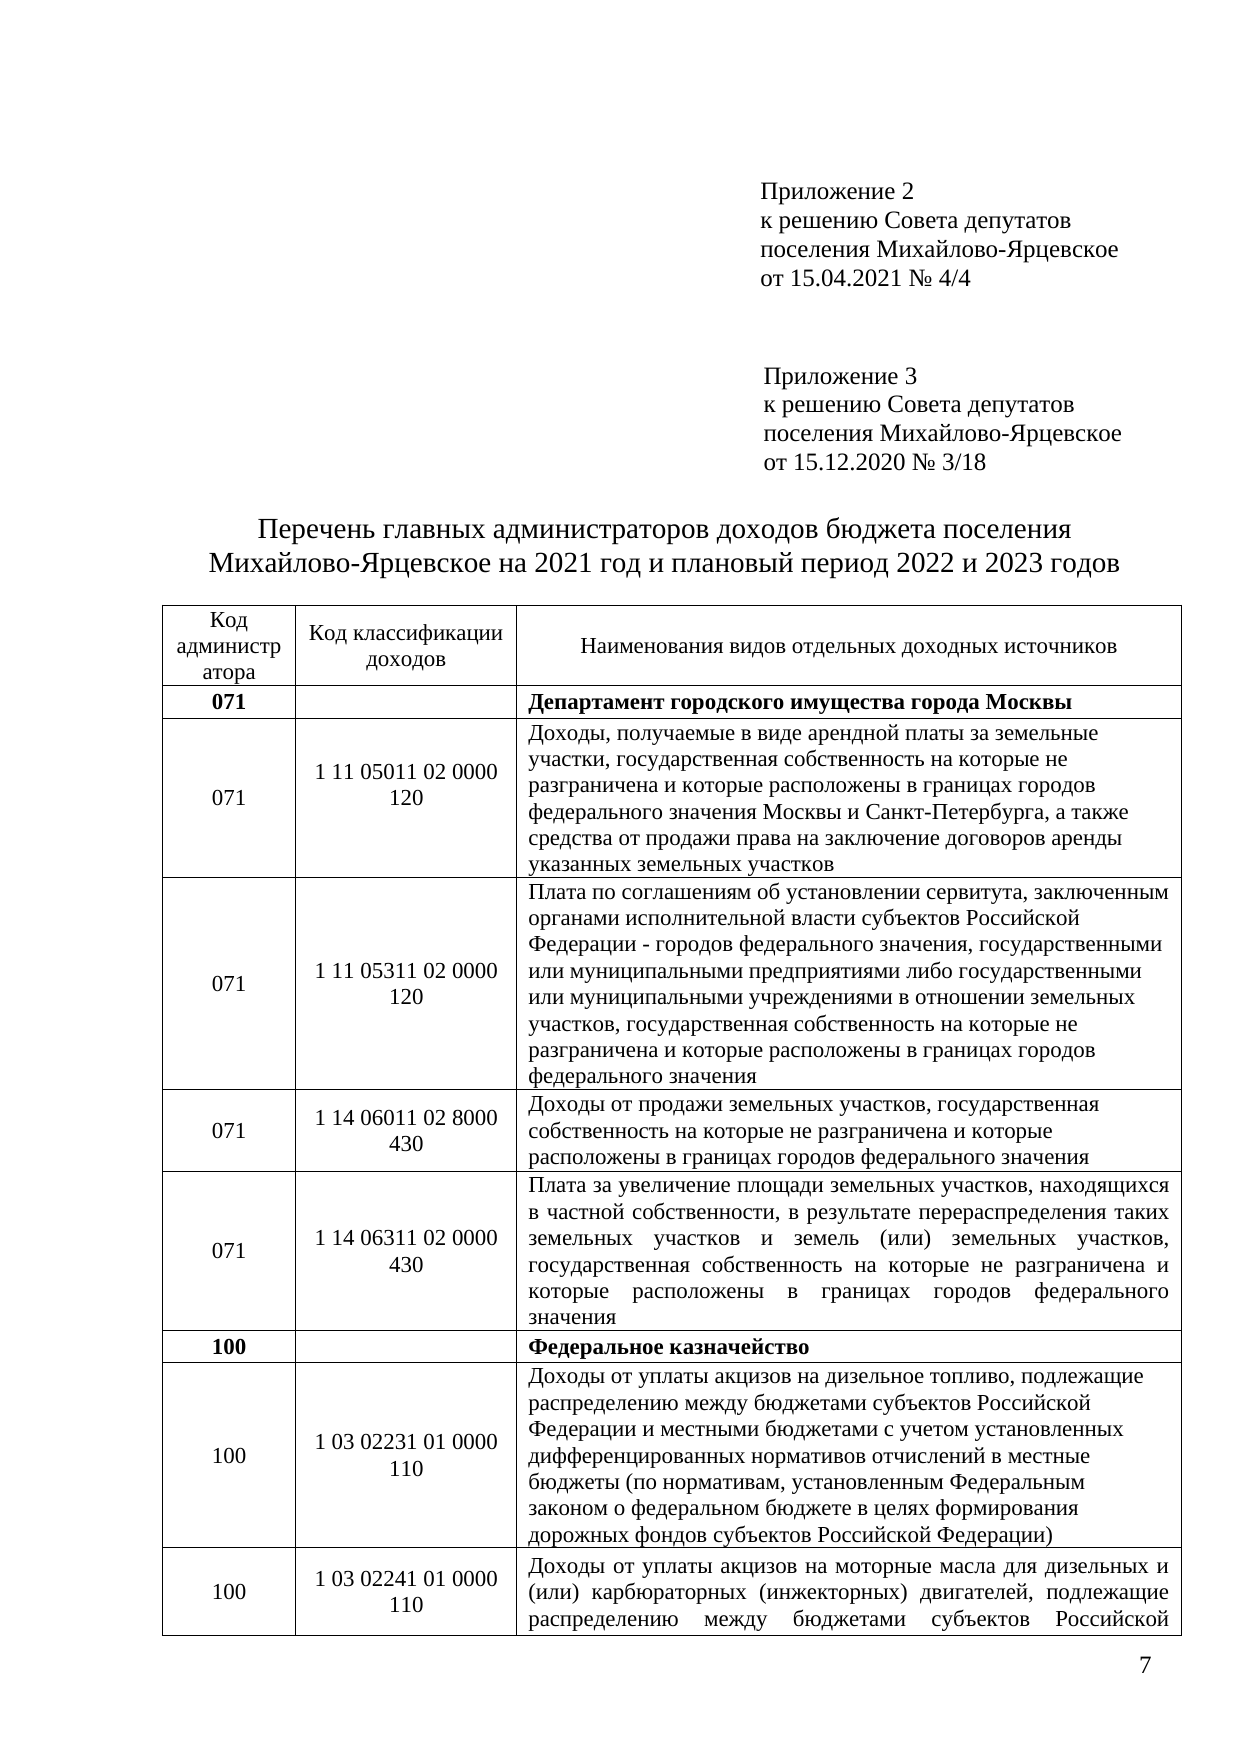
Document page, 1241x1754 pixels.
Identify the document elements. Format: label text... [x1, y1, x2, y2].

table_cell 100 [163, 1363, 295, 1547]
table_cell 071 [163, 878, 295, 1089]
table_header Код администратора [163, 606, 295, 685]
table_cell [296, 1331, 516, 1362]
table_header Код классификации доходов [296, 606, 516, 685]
table_cell Федеральное казначейство [517, 1331, 1181, 1362]
table_cell 100 [163, 1548, 295, 1635]
table_cell 071 [163, 686, 295, 718]
table_cell 071 [163, 1172, 295, 1330]
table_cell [517, 1548, 1181, 1635]
table_cell 1 11 05311 02 0000 120 [296, 878, 516, 1089]
table_header Наименования видов отдельных доходных источников [517, 606, 1181, 685]
table_cell 1 11 05011 02 0000 120 [296, 719, 516, 877]
text Перечень главных администраторов доходов бюджета поселения [177, 511, 1152, 545]
table_cell 071 [163, 1090, 295, 1171]
table_cell Плата по соглашениям об установлении сервитута, заключенным органами исполнительной власти субъектов Российской Федерации - городов федерального значения, государственными или муниципальными предприятиями либо государственными или муниципальными учреждениями в отношении земельных участков, государственная собственность на которые не разграничена и которые расположены в границах городов федерального значения [517, 878, 1181, 1089]
table_cell Плата за увеличение площади земельных участков, находящихся в частной собственности, в результате перераспределения таких земельных участков и земель (или) земельных участков, государственная собственность на которые не разграничена и которые расположены в границах городов федерального значения [517, 1172, 1181, 1330]
table_cell 100 [163, 1331, 295, 1362]
table_cell Доходы от продажи земельных участков, государственная собственность на которые не разграничена и которые расположены в границах городов федерального значения [517, 1090, 1181, 1171]
table_cell [296, 686, 516, 718]
table_cell 1 03 02241 01 0000 110 [296, 1548, 516, 1635]
text Михайлово-Ярцевское на 2021 год и плановый период 2022 и 2023 годов [177, 545, 1152, 578]
table_cell Доходы от уплаты акцизов на дизельное топливо, подлежащие распределению между бюджетами субъектов Российской Федерации и местными бюджетами с учетом установленных дифференцированных нормативов отчислений в местные бюджеты (по нормативам, установленным Федеральным законом о федеральном бюджете в целях формирования дорожных фондов субъектов Российской Федерации) [517, 1363, 1181, 1547]
table_cell 071 [163, 719, 295, 877]
table_cell 1 14 06311 02 0000 430 [296, 1172, 516, 1330]
table_cell Департамент городского имущества города Москвы [517, 686, 1181, 718]
table_cell 1 14 06011 02 8000 430 [296, 1090, 516, 1171]
table_cell Доходы, получаемые в виде арендной платы за земельные участки, государственная собственность на которые не разграничена и которые расположены в границах городов федерального значения Москвы и Санкт-Петербурга, а также средства от продажи права на заключение договоров аренды указанных земельных участков [517, 719, 1181, 877]
table_cell 1 03 02231 01 0000 110 [296, 1363, 516, 1547]
